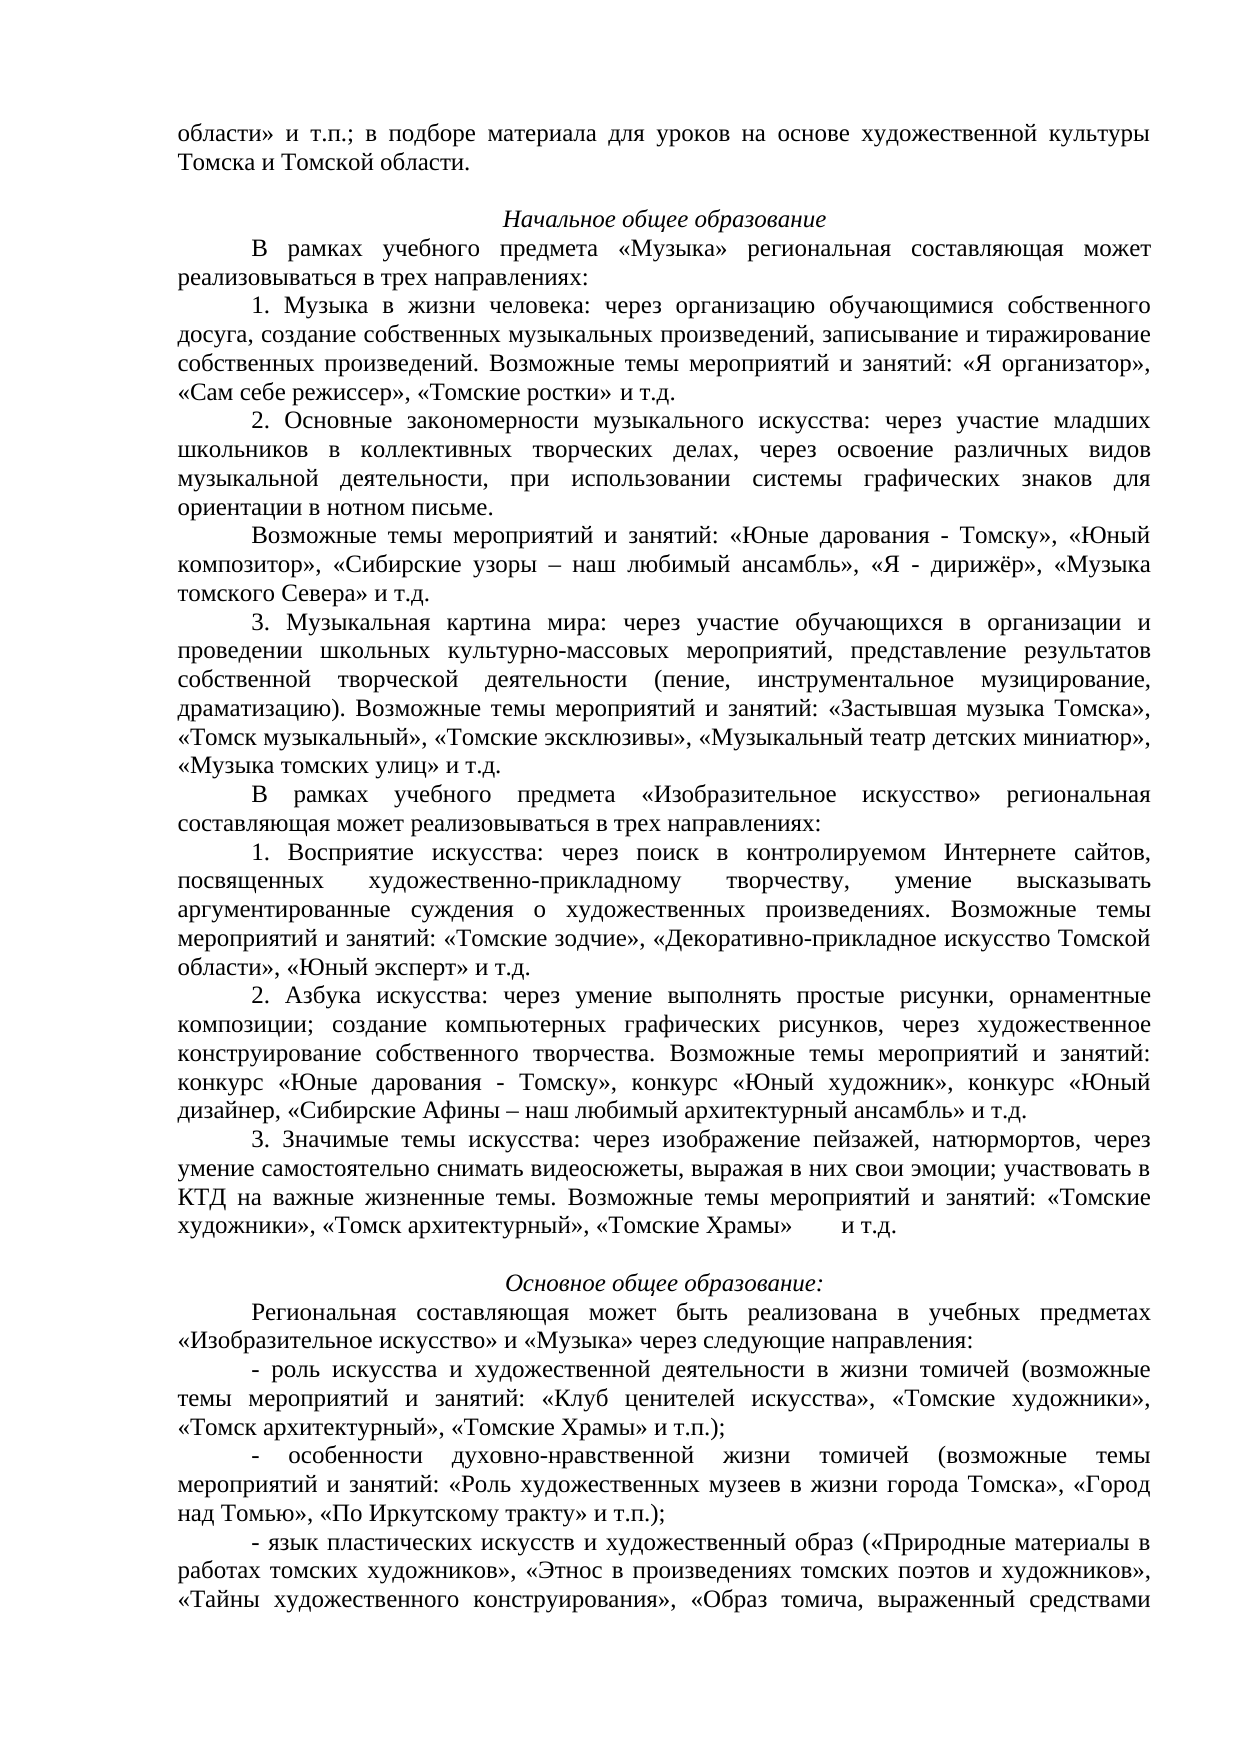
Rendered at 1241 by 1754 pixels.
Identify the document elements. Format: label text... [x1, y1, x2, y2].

text 3. Значимые темы искусства: через изображение пейзажей, натюрмортов, через умение самостоятельно снимать видеосюжеты, выражая в них свои эмоции; участвовать в КТД на важные жизненные темы. Возможные темы мероприятий и занятий: «Томские художники», «Томск архитектурный», «Томские Храмы» и т.д. [177, 1124, 1152, 1239]
text - роль искусства и художественной деятельности в жизни томичей (возможные темы мероприятий и занятий: «Клуб ценителей искусства», «Томские художники», «Томск архитектурный», «Томские Храмы» и т.п.); [177, 1354, 1152, 1441]
text 1. Восприятие искусства: через поиск в контролируемом Интернете сайтов, посвященных художественно-прикладному творчеству, умение высказывать аргументированные суждения о художественных произведениях. Возможные темы мероприятий и занятий: «Томские зодчие», «Декоративно-прикладное искусство Томской области», «Юный эксперт» и т.д. [177, 837, 1152, 981]
text Основное общее образование: [177, 1268, 1152, 1297]
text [177, 118, 1152, 176]
text Региональная составляющая может быть реализована в учебных предметах «Изобразительное искусство» и «Музыка» через следующие направления: [177, 1297, 1152, 1354]
text Начальное общее образование [177, 204, 1152, 233]
text В рамках учебного предмета «Изобразительное искусство» региональная составляющая может реализовываться в трех направлениях: [177, 779, 1152, 837]
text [177, 1527, 1152, 1613]
text 2. Азбука искусства: через умение выполнять простые рисунки, орнаментные композиции; создание компьютерных графических рисунков, через художественное конструирование собственного творчества. Возможные темы мероприятий и занятий: конкурс «Юные дарования - Томску», конкурс «Юный художник», конкурс «Юный дизайнер, «Сибирские Афины – наш любимый архитектурный ансамбль» и т.д. [177, 981, 1152, 1124]
text В рамках учебного предмета «Музыка» региональная составляющая может реализовываться в трех направлениях: [177, 233, 1152, 291]
text 2. Основные закономерности музыкального искусства: через участие младших школьников в коллективных творческих делах, через освоение различных видов музыкальной деятельности, при использовании системы графических знаков для ориентации в нотном письме. [177, 406, 1152, 521]
text Возможные темы мероприятий и занятий: «Юные дарования - Томску», «Юный композитор», «Сибирские узоры – наш любимый ансамбль», «Я - дирижёр», «Музыка томского Севера» и т.д. [177, 521, 1152, 607]
text 3. Музыкальная картина мира: через участие обучающихся в организации и проведении школьных культурно-массовых мероприятий, представление результатов собственной творческой деятельности (пение, инструментальное музицирование, драматизацию). Возможные темы мероприятий и занятий: «Застывшая музыка Томска», «Томск музыкальный», «Томские эксклюзивы», «Музыкальный театр детских миниатюр», «Музыка томских улиц» и т.д. [177, 607, 1152, 779]
text - особенности духовно-нравственной жизни томичей (возможные темы мероприятий и занятий: «Роль художественных музеев в жизни города Томска», «Город над Томью», «По Иркутскому тракту» и т.п.); [177, 1441, 1152, 1527]
text 1. Музыка в жизни человека: через организацию обучающимися собственного досуга, создание собственных музыкальных произведений, записывание и тиражирование собственных произведений. Возможные темы мероприятий и занятий: «Я организатор», «Сам себе режиссер», «Томские ростки» и т.д. [177, 291, 1152, 406]
